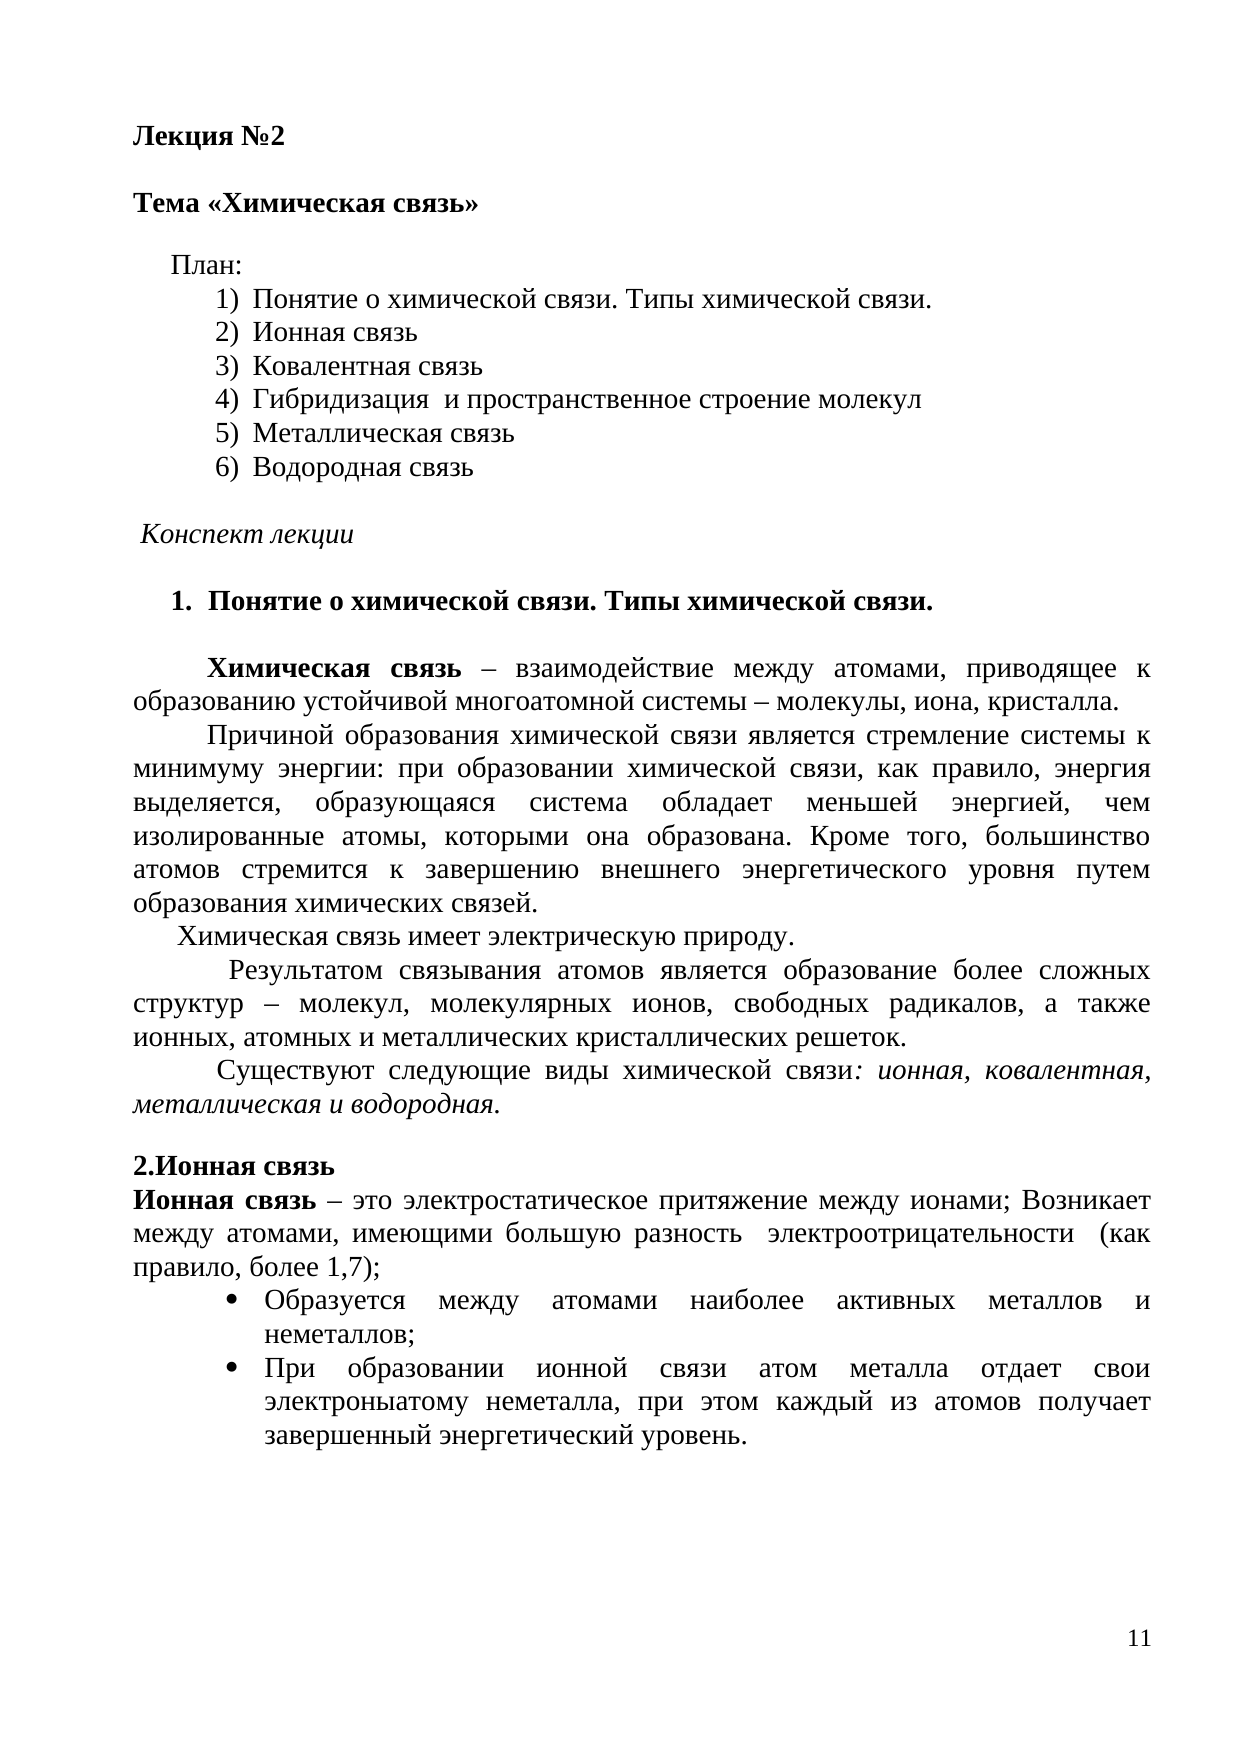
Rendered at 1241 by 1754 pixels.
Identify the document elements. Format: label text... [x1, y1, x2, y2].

list Понятие о химической связи. Типы химической связи. [170, 583, 1152, 616]
text Лекция №2 [133, 118, 1152, 152]
text Химическая связь имеет электрическую природу. [133, 918, 1152, 952]
text Причиной образования химической связи является стремление системы к минимуму энергии: при образовании химической связи, как правило, энергия выделяется, образующаяся система обладает меньшей энергией, чем изолированные атомы, которыми она образована. Кроме того, большинство атомов стремится к завершению внешнего энергетического уровня путем образования химических связей. [133, 717, 1152, 918]
text План: [170, 247, 1152, 281]
text Химическая связь – взаимодействие между атомами, приводящее к образованию устойчивой многоатомной системы – молекулы, иона, кристалла. [133, 650, 1152, 717]
list При образовании ионной связи атом металла отдает свои электроныатому неметалла, при этом каждый из атомов получает завершенный энергетический уровень. [227, 1350, 1152, 1450]
text Ионная связь – это электростатическое притяжение между ионами; Возникает между атомами, имеющими большую разность электроотрицательности (как правило, более 1,7); [133, 1182, 1152, 1282]
text Тема «Химическая связь» [133, 185, 1152, 219]
list Ковалентная связь [215, 348, 1152, 382]
list Ионная связь [215, 314, 1152, 348]
list Образуется между атомами наиболее активных металлов и неметаллов; [227, 1282, 1152, 1350]
text Конспект лекции [133, 516, 1152, 549]
text Существуют следующие виды химической связи: ионная, ковалентная, металлическая и водородная. [133, 1052, 1152, 1119]
text 2.Ионная связь [133, 1148, 1152, 1182]
list Понятие о химической связи. Типы химической связи. [215, 281, 1152, 314]
text Результатом связывания атомов является образование более сложных структур – молекул, молекулярных ионов, свободных радикалов, а также ионных, атомных и металлических кристаллических решеток. [133, 952, 1152, 1052]
list Металлическая связь [215, 415, 1152, 449]
list Водородная связь [215, 449, 1152, 482]
list Гибридизация и пространственное строение молекул [215, 382, 1152, 415]
